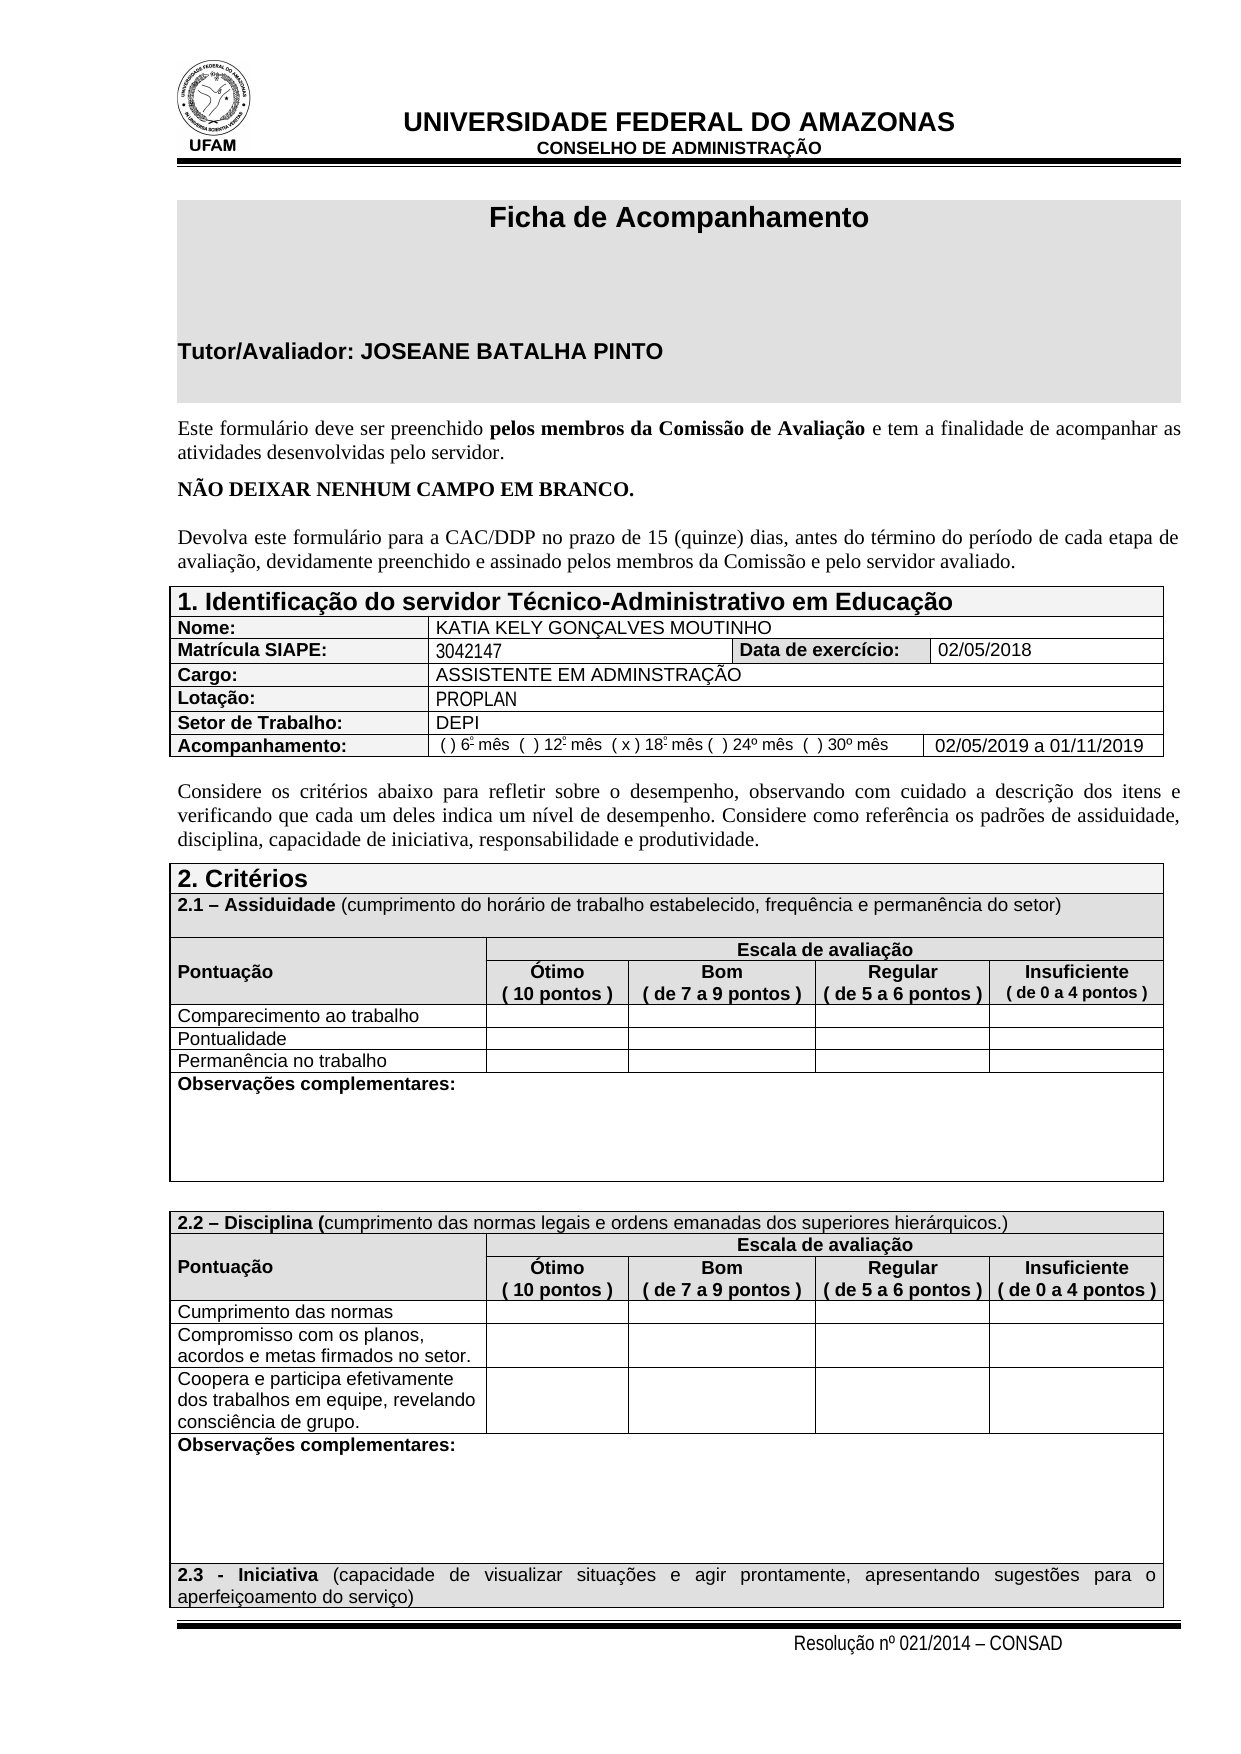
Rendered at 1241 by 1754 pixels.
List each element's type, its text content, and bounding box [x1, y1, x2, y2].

table_cell DEPI [429, 712, 1163, 733]
table_cell [629, 1005, 815, 1027]
table_cell [816, 1324, 989, 1367]
table_cell Pontuação [171, 938, 486, 1004]
table_cell [487, 1050, 628, 1072]
table_cell [487, 1368, 628, 1432]
table_cell 2.3 - Iniciativa (capacidade de visualizar situações e agir prontamente, apresentando sugestões para o aperfeiçoamento do serviço) [171, 1564, 1163, 1607]
table_cell [629, 1324, 815, 1367]
table_cell Bom ( de 7 a 9 pontos ) [629, 961, 815, 1004]
table_cell [990, 1301, 1163, 1322]
text Ficha de Acompanhamento [177, 200, 1181, 234]
table_cell [629, 1368, 815, 1432]
table_cell Observações complementares: [171, 1434, 1163, 1563]
table_cell Escala de avaliação [487, 938, 1163, 960]
table_cell Insuficiente ( de 0 a 4 pontos ) [990, 961, 1163, 1004]
table_cell Pontuação [171, 1234, 486, 1300]
table_cell Pontualidade [171, 1028, 486, 1049]
table_cell [990, 1324, 1163, 1367]
table_cell ( ) 6º mês ( ) 12º mês ( x ) 18º mês ( ) 24º mês ( ) 30º mês [429, 735, 923, 756]
table_header 2.2 – Disciplina (cumprimento das normas legais e ordens emanadas dos superiores hierárquicos.) [171, 1212, 1163, 1233]
table_cell [990, 1050, 1163, 1072]
table_cell [487, 1324, 628, 1367]
table_header 1. Identificação do servidor Técnico-Administrativo em Educação [171, 587, 1163, 616]
table_cell Cumprimento das normas [171, 1301, 486, 1322]
table_cell [990, 1028, 1163, 1049]
table_cell 3042147 [429, 639, 732, 663]
table_cell Coopera e participa efetivamente dos trabalhos em equipe, revelando consciência de grupo. [171, 1368, 486, 1432]
table_cell [629, 1050, 815, 1072]
table_cell Cargo: [171, 664, 428, 686]
table_cell Comparecimento ao trabalho [171, 1005, 486, 1027]
table_cell Matrícula SIAPE: [171, 639, 428, 663]
table_cell [816, 1028, 989, 1049]
table_cell Regular ( de 5 a 6 pontos ) [816, 1257, 989, 1300]
table_cell Acompanhamento: [171, 735, 428, 756]
table_cell Setor de Trabalho: [171, 712, 428, 733]
table_cell ASSISTENTE EM ADMINSTRAÇÃO [429, 664, 1163, 686]
table_cell [816, 1005, 989, 1027]
text Considere os critérios abaixo para refletir sobre o desempenho, observando com cuidado a descrição dos itens e verificando que cada um deles indica um nível de desempenho. Considere como referência os padrões de assiduidade, disciplina, capacidade de iniciativa, responsabilidade e produtividade. [177, 779, 1181, 851]
text Este formulário deve ser preenchido pelos membros da Comissão de Avaliação e tem a finalidade de acompanhar as atividades desenvolvidas pelo servidor. [177, 416, 1181, 464]
table_cell [816, 1368, 989, 1432]
table_cell KATIA KELY GONÇALVES MOUTINHO [429, 617, 1163, 638]
table_cell [990, 1005, 1163, 1027]
table_cell [487, 1005, 628, 1027]
table_cell [487, 1028, 628, 1049]
table_cell Insuficiente ( de 0 a 4 pontos ) [990, 1257, 1163, 1300]
table_cell 2.1 – Assiduidade (cumprimento do horário de trabalho estabelecido, frequência e permanência do setor) [171, 894, 1163, 937]
table_cell Data de exercício: [733, 639, 930, 663]
table_cell Observações complementares: [171, 1073, 1163, 1181]
table_cell Ótimo ( 10 pontos ) [487, 961, 628, 1004]
table_cell [816, 1301, 989, 1322]
table_cell [816, 1050, 989, 1072]
text Devolva este formulário para a CAC/DDP no prazo de 15 (quinze) dias, antes do término do período de cada etapa de avaliação, devidamente preenchido e assinado pelos membros da Comissão e pelo servidor avaliado. [177, 525, 1181, 573]
table_cell [487, 1301, 628, 1322]
text NÃO DEIXAR NENHUM CAMPO EM BRANCO. [177, 477, 1181, 501]
table_cell Permanência no trabalho [171, 1050, 486, 1072]
table_header 2. Critérios [171, 864, 1163, 893]
table_cell 02/05/2019 a 01/11/2019 [924, 735, 1163, 756]
table_cell [629, 1028, 815, 1049]
table_cell Bom ( de 7 a 9 pontos ) [629, 1257, 815, 1300]
table_cell Regular ( de 5 a 6 pontos ) [816, 961, 989, 1004]
table_cell PROPLAN [429, 687, 1163, 711]
picture [177, 60, 252, 151]
table_cell Compromisso com os planos, acordos e metas firmados no setor. [171, 1324, 486, 1367]
table_cell 02/05/2018 [931, 639, 1163, 663]
table_cell Nome: [171, 617, 428, 638]
table_cell [629, 1301, 815, 1322]
table_cell [990, 1368, 1163, 1432]
table_cell Ótimo ( 10 pontos ) [487, 1257, 628, 1300]
text Tutor/Avaliador: JOSEANE BATALHA PINTO [177, 338, 1181, 365]
table_cell Lotação: [171, 687, 428, 711]
table_cell Escala de avaliação [487, 1234, 1163, 1256]
